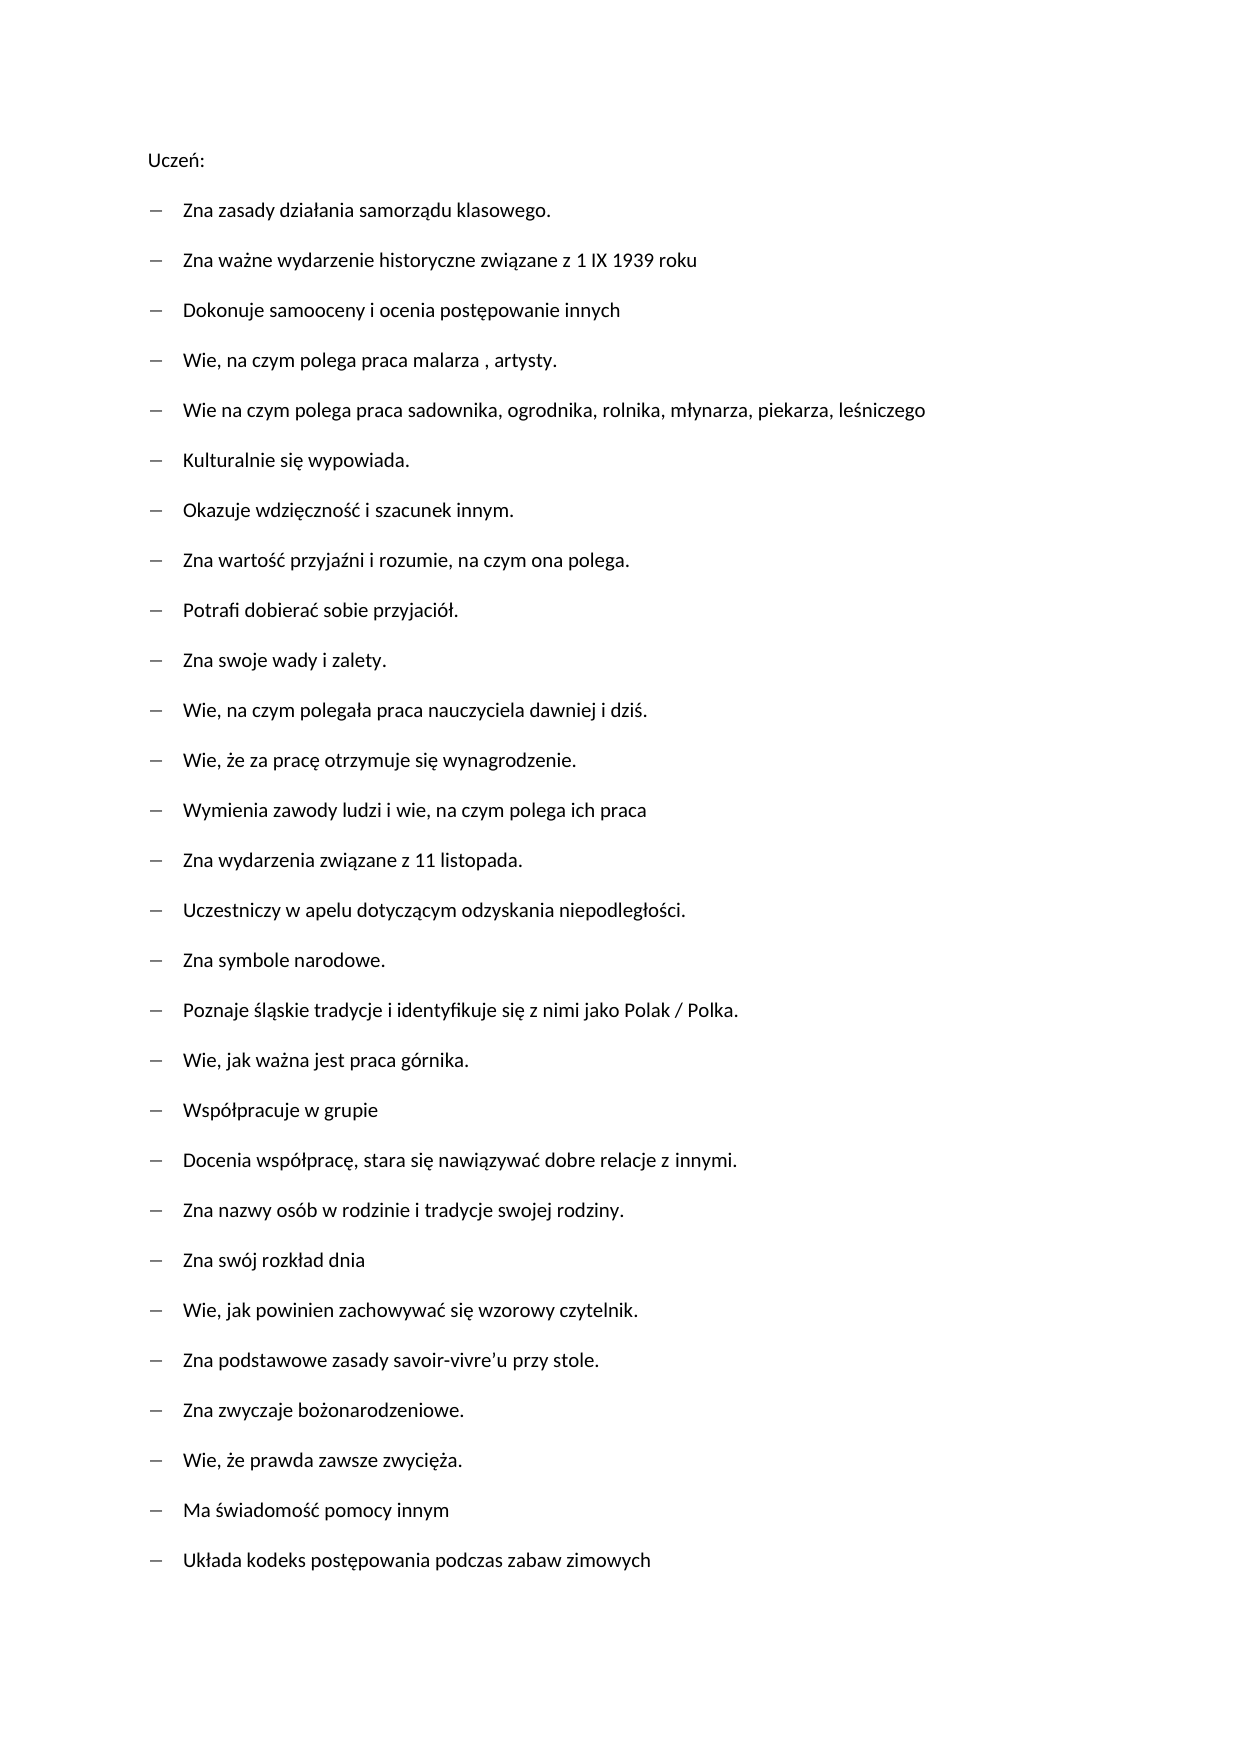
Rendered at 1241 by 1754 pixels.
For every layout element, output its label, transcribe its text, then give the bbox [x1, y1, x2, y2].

text  Zna zwyczaje bożonarodzeniowe. [148, 1398, 1093, 1423]
text  Wie, że prawda zawsze zwycięża. [148, 1448, 1093, 1473]
text  Współpracuje w grupie [148, 1098, 1093, 1123]
text  Wie, jak ważna jest praca górnika. [148, 1048, 1093, 1073]
text Uczeń: [148, 148, 1093, 173]
text  Zna swoje wady i zalety. [148, 648, 1093, 673]
text  Zna podstawowe zasady savoir-vivre’u przy stole. [148, 1348, 1093, 1373]
text  Zna wydarzenia związane z 11 listopada. [148, 848, 1093, 873]
text  Uczestniczy w apelu dotyczącym odzyskania niepodległości. [148, 898, 1093, 923]
text  Zna swój rozkład dnia [148, 1248, 1093, 1273]
text  Poznaje śląskie tradycje i identyfikuje się z nimi jako Polak / Polka. [148, 998, 1093, 1023]
text  Kulturalnie się wypowiada. [148, 448, 1093, 473]
text  Ma świadomość pomocy innym [148, 1498, 1093, 1523]
text  Dokonuje samooceny i ocenia postępowanie innych [148, 298, 1093, 323]
text  Wie na czym polega praca sadownika, ogrodnika, rolnika, młynarza, piekarza, leśniczego [148, 398, 1093, 423]
text  Docenia współpracę, stara się nawiązywać dobre relacje z innymi. [148, 1148, 1093, 1173]
text  Zna nazwy osób w rodzinie i tradycje swojej rodziny. [148, 1198, 1093, 1223]
text  Zna symbole narodowe. [148, 948, 1093, 973]
text  Wymienia zawody ludzi i wie, na czym polega ich praca [148, 798, 1093, 823]
text  Układa kodeks postępowania podczas zabaw zimowych [148, 1548, 1093, 1573]
text  Wie, że za pracę otrzymuje się wynagrodzenie. [148, 748, 1093, 773]
text  Wie, na czym polega praca malarza , artysty. [148, 348, 1093, 373]
text  Potrafi dobierać sobie przyjaciół. [148, 598, 1093, 623]
text  Zna zasady działania samorządu klasowego. [148, 198, 1093, 223]
text  Wie, jak powinien zachowywać się wzorowy czytelnik. [148, 1298, 1093, 1323]
text  Okazuje wdzięczność i szacunek innym. [148, 498, 1093, 523]
text  Zna ważne wydarzenie historyczne związane z 1 IX 1939 roku [148, 248, 1093, 273]
text  Wie, na czym polegała praca nauczyciela dawniej i dziś. [148, 698, 1093, 723]
text  Zna wartość przyjaźni i rozumie, na czym ona polega. [148, 548, 1093, 573]
